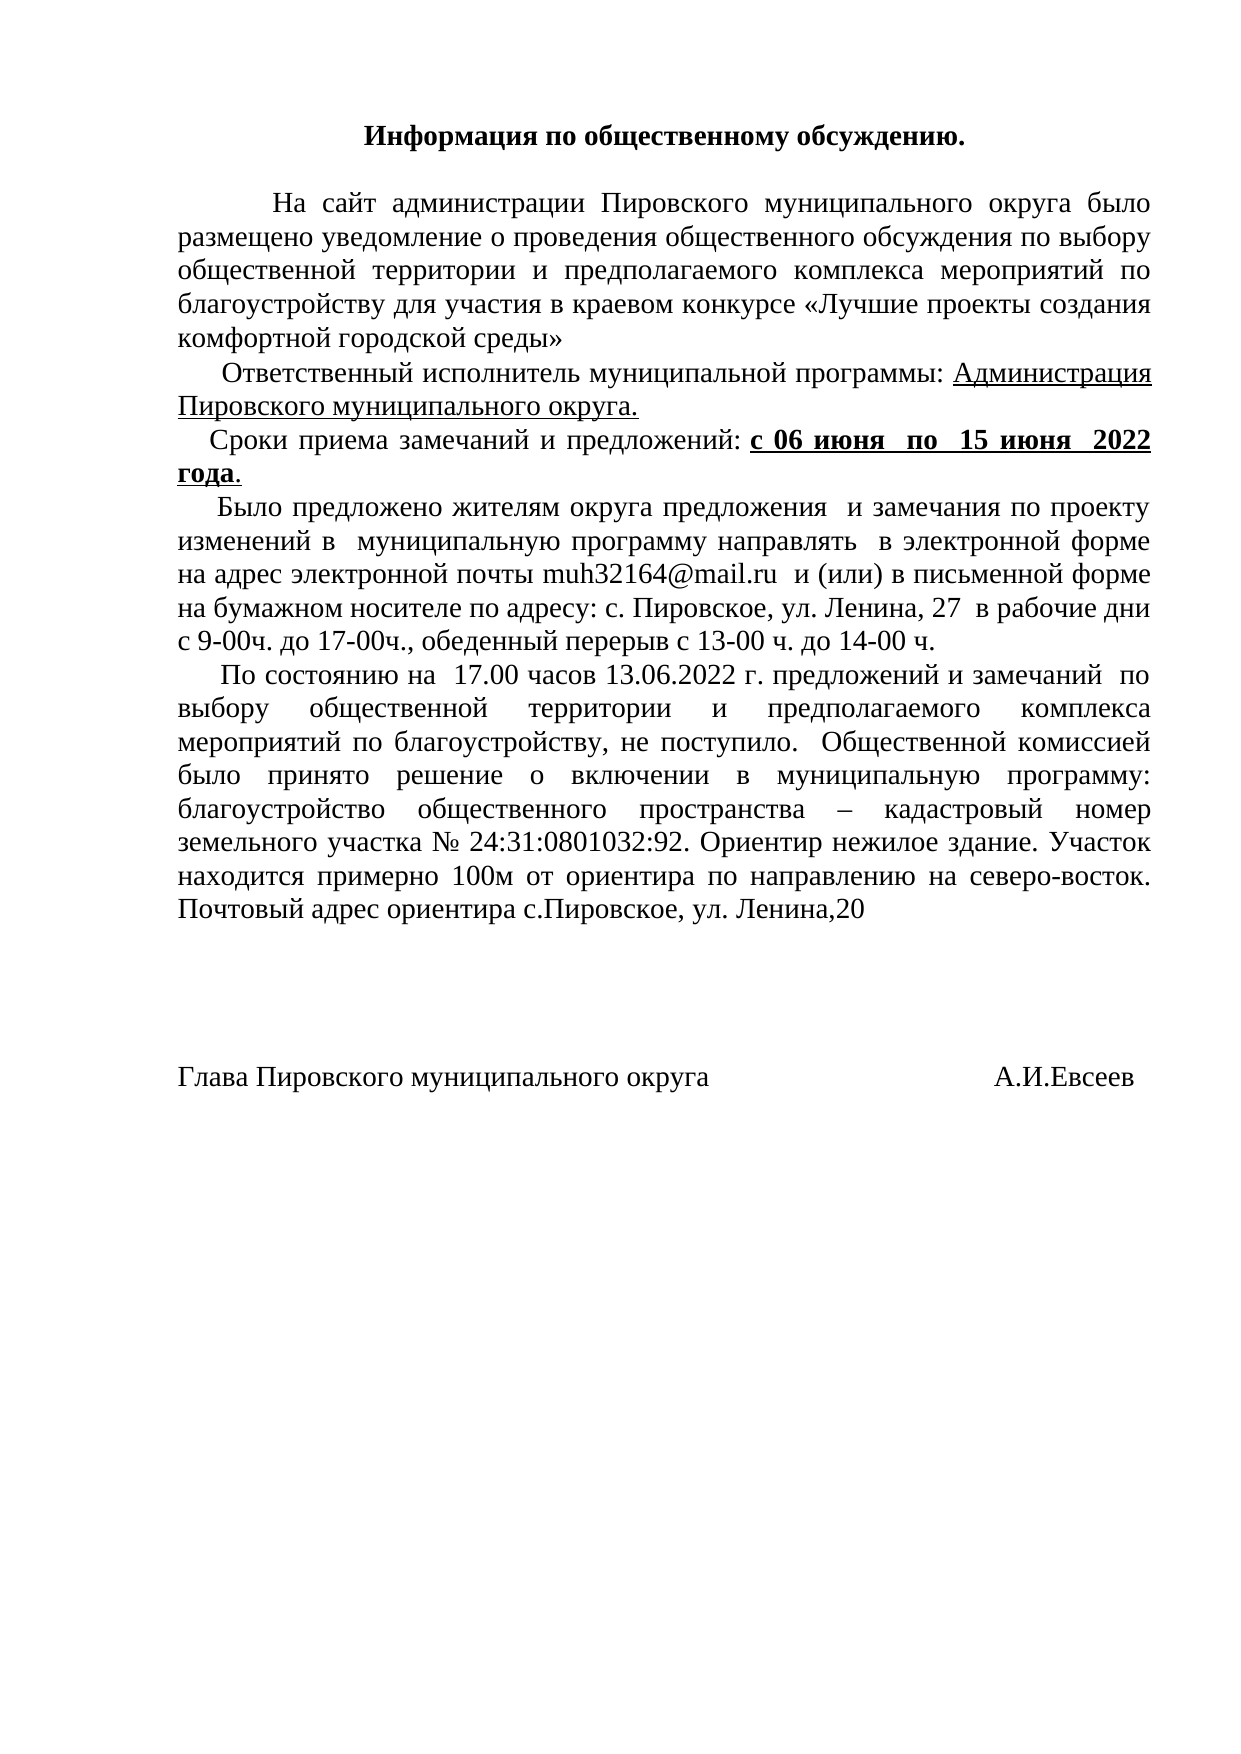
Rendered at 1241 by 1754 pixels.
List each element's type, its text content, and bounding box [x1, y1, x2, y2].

text Было предложено жителям округа предложения и замечания по проекту изменений в муниципальную программу направлять в электронной форме на адрес электронной почты muh32164@mail.ru и (или) в письменной форме на бумажном носителе по адресу: с. Пировское, ул. Ленина, 27 в рабочие дни с 9-00ч. до 17-00ч., обеденный перерыв с 13-00 ч. до 14-00 ч. [177, 489, 1152, 657]
text Ответственный исполнитель муниципальной программы: Администрация Пировского муниципального округа. [177, 355, 1152, 422]
text По состоянию на 17.00 часов 13.06.2022 г. предложений и замечаний по выбору общественной территории и предполагаемого комплекса мероприятий по благоустройству, не поступило. Общественной комиссией было принято решение о включении в муниципальную программу: благоустройство общественного пространства – кадастровый номер земельного участка № 24:31:0801032:92. Ориентир нежилое здание. Участок находится примерно 100м от ориентира по направлению на северо-восток. Почтовый адрес ориентира с.Пировское, ул. Ленина,20 [177, 657, 1152, 925]
text Сроки приема замечаний и предложений: с 06 июня по 15 июня 2022 года. [177, 422, 1152, 489]
text Информация по общественному обсуждению. [177, 118, 1152, 152]
text Глава Пировского муниципального округа А.И.Евсеев [177, 1059, 1152, 1093]
text На сайт администрации Пировского муниципального округа было размещено уведомление о проведения общественного обсуждения по выбору общественной территории и предполагаемого комплекса мероприятий по благоустройству для участия в краевом конкурсе «Лучшие проекты создания комфортной городской среды» [177, 185, 1152, 355]
